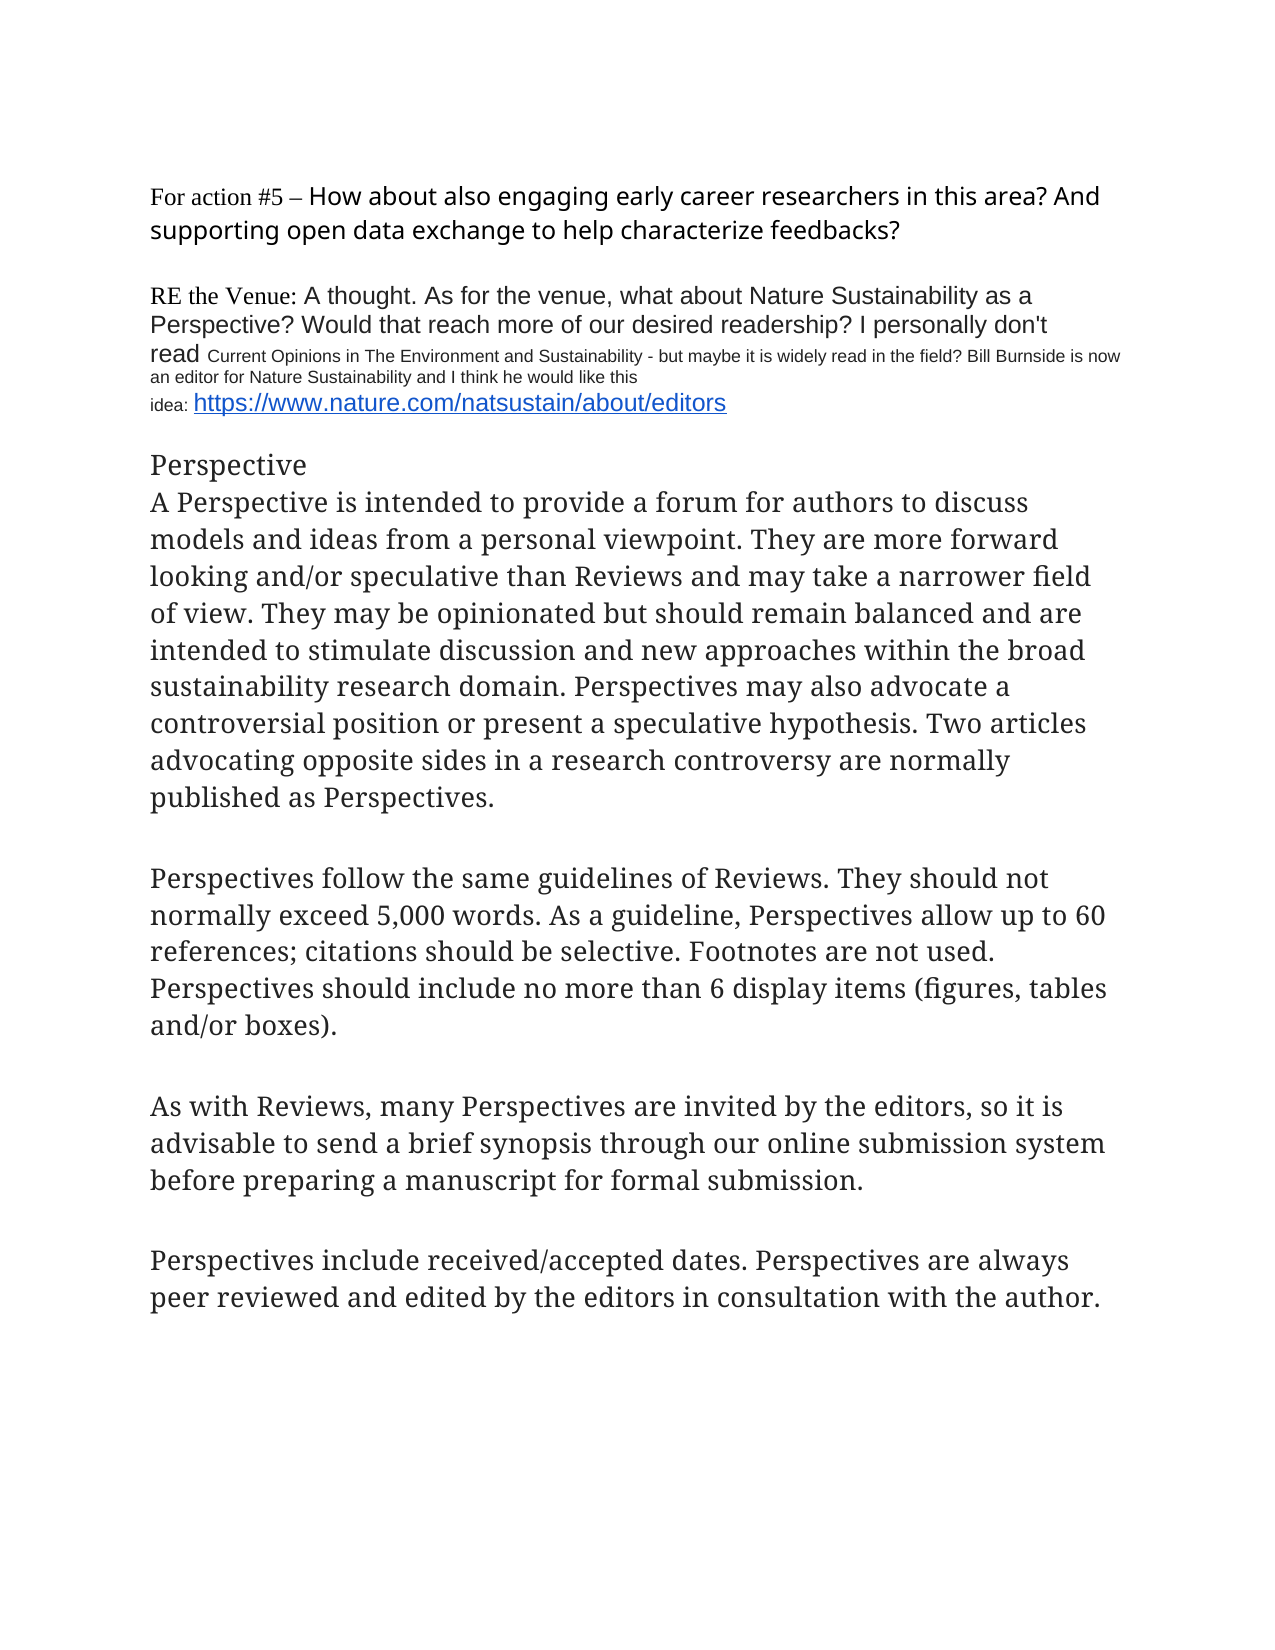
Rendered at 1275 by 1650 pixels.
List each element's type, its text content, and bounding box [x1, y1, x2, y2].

text As with Reviews, many Perspectives are invited by the editors, so it is advisable to send a brief synopsis through our online submission system before preparing a manuscript for formal submission. [150, 1087, 1125, 1198]
text Perspectives follow the same guidelines of Reviews. They should not normally exceed 5,000 words. As a guideline, Perspectives allow up to 60 references; citations should be selective. Footnotes are not used. Perspectives should include no more than 6 display items (figures, tables and/or boxes). [150, 859, 1125, 1043]
text RE the Venue: A thought. As for the venue, what about Nature Sustainability as a Perspective? Would that reach more of our desired readership? I personally don't read Current Opinions in The Environment and Sustainability - but maybe it is widely read in the field? Bill Burnside is now an editor for Nature Sustainability and I think he would like this idea: https://www.nature.com/natsustain/about/editors [150, 281, 1125, 416]
text A Perspective is intended to provide a forum for authors to discuss models and ideas from a personal viewpoint. They are more forward looking and/or speculative than Reviews and may take a narrower field of view. They may be opinionated but should remain balanced and are intended to stimulate discussion and new approaches within the broad sustainability research domain. Perspectives may also advocate a controversial position or present a speculative hypothesis. Two articles advocating opposite sides in a research controversy are normally published as Perspectives. [150, 483, 1125, 815]
text Perspective [150, 445, 1125, 483]
text Perspectives include received/accepted dates. Perspectives are always peer reviewed and edited by the editors in consultation with the author. [150, 1242, 1125, 1315]
text For action #5 – How about also engaging early career researchers in this area? And supporting open data exchange to help characterize feedbacks? [150, 179, 1125, 247]
